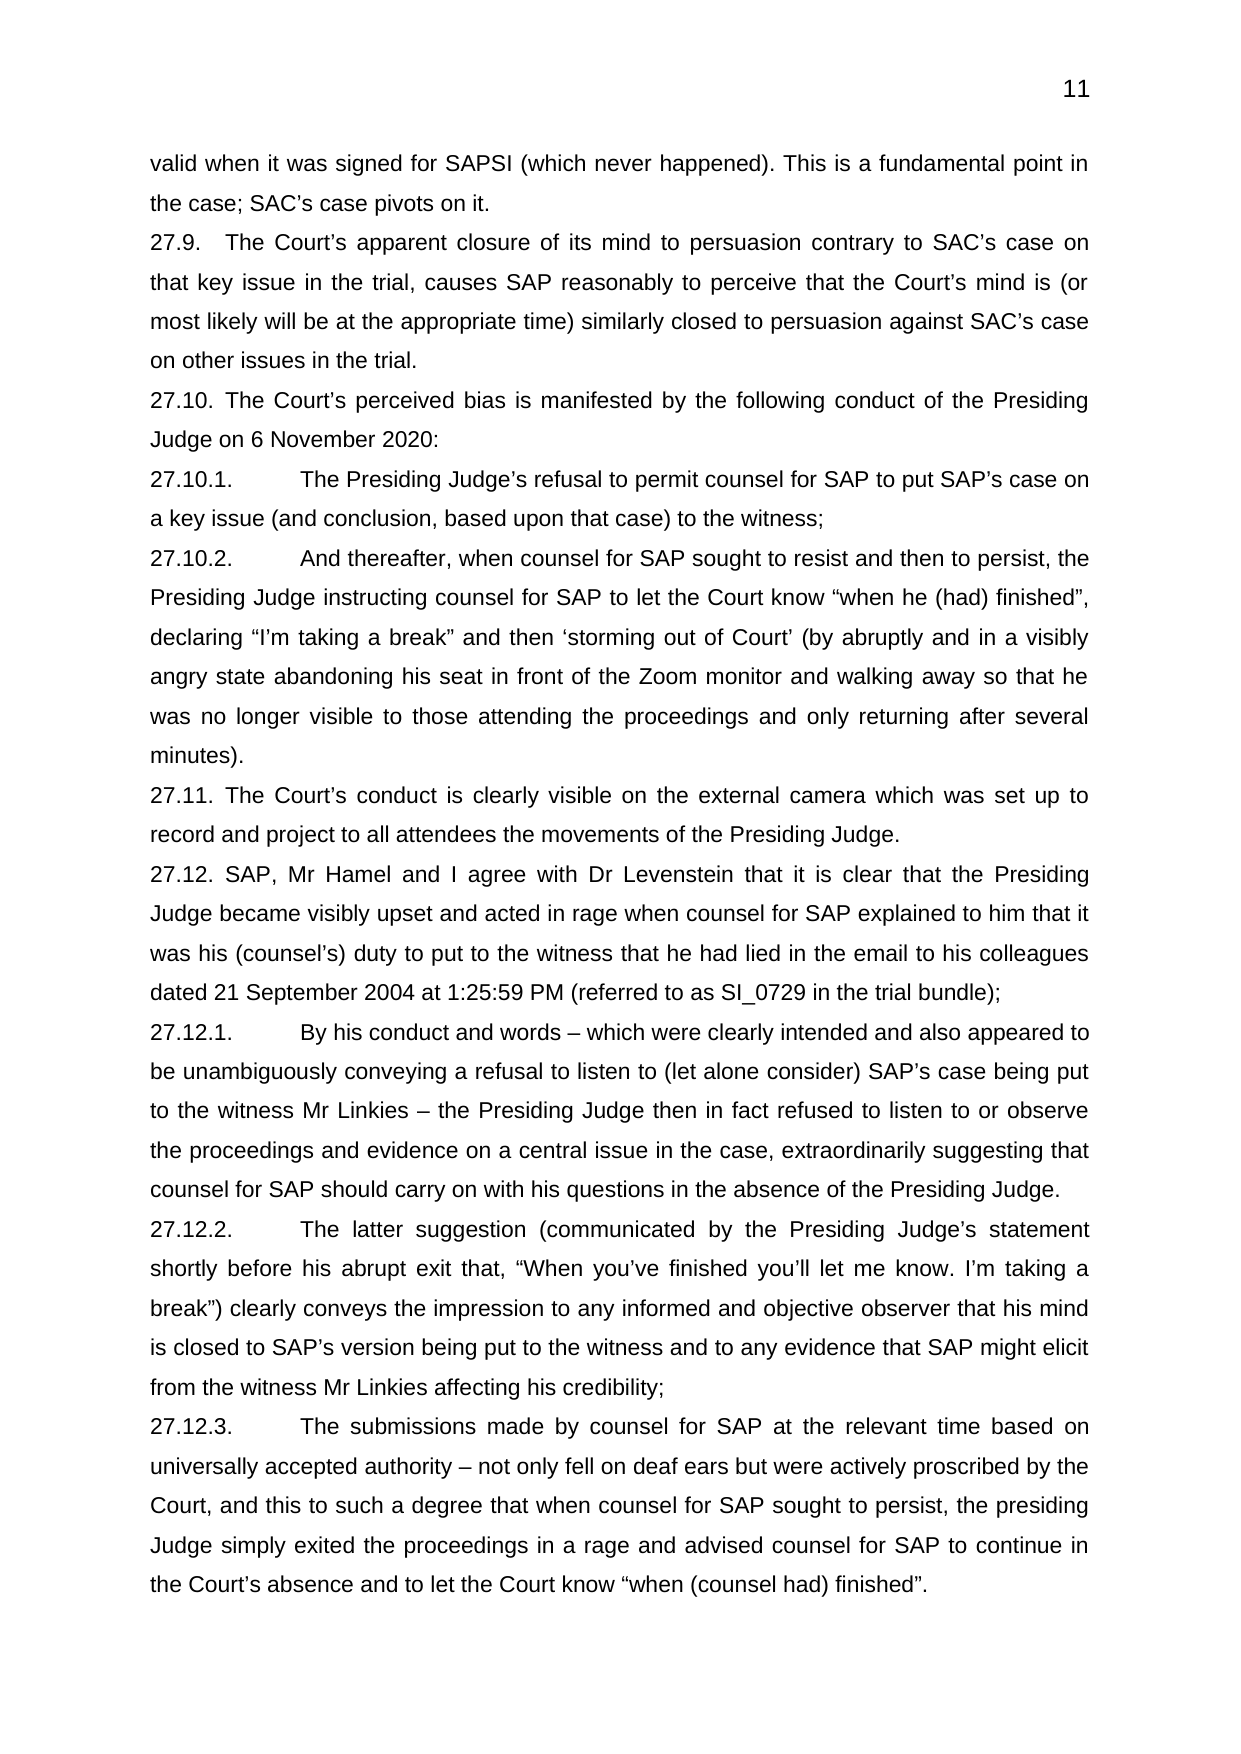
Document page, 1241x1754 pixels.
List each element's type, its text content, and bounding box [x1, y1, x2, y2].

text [150, 150, 1090, 216]
text 27.12.2. The latter suggestion (communicated by the Presiding Judge’s statement shortly before his abrupt exit that, “When you’ve finished you’ll let me know. I’m taking a break”) clearly conveys the impression to any informed and objective observer that his mind is closed to SAP’s version being put to the witness and to any evidence that SAP might elicit from the witness Mr Linkies affecting his credibility; [150, 1216, 1090, 1400]
text 27.12. SAP, Mr Hamel and I agree with Dr Levenstein that it is clear that the Presiding Judge became visibly upset and acted in rage when counsel for SAP explained to him that it was his (counsel’s) duty to put to the witness that he had lied in the email to his colleagues dated 21 September 2004 at 1:25:59 PM (referred to as SI_0729 in the trial bundle); [150, 861, 1090, 1005]
text 27.11. The Court’s conduct is clearly visible on the external camera which was set up to record and project to all attendees the movements of the Presiding Judge. [150, 782, 1090, 847]
text 27.12.1. By his conduct and words – which were clearly intended and also appeared to be unambiguously conveying a refusal to listen to (let alone consider) SAP’s case being put to the witness Mr Linkies – the Presiding Judge then in fact refused to listen to or observe the proceedings and evidence on a central issue in the case, extraordinarily suggesting that counsel for SAP should carry on with his questions in the absence of the Presiding Judge. [150, 1018, 1090, 1203]
text 27.10.2. And thereafter, when counsel for SAP sought to resist and then to persist, the Presiding Judge instructing counsel for SAP to let the Court know “when he (had) finished”, declaring “I’m taking a break” and then ‘storming out of Court’ (by abruptly and in a visibly angry state abandoning his seat in front of the Zoom monitor and walking away so that he was no longer visible to those attending the proceedings and only returning after several minutes). [150, 545, 1090, 768]
text 27.12.3. The submissions made by counsel for SAP at the relevant time based on universally accepted authority – not only fell on deaf ears but were actively proscribed by the Court, and this to such a degree that when counsel for SAP sought to persist, the presiding Judge simply exited the proceedings in a rage and advised counsel for SAP to continue in the Court’s absence and to let the Court know “when (counsel had) finished”. [150, 1413, 1090, 1598]
text 27.10.1. The Presiding Judge’s refusal to permit counsel for SAP to put SAP’s case on a key issue (and conclusion, based upon that case) to the witness; [150, 466, 1090, 532]
text 27.10. The Court’s perceived bias is manifested by the following conduct of the Presiding Judge on 6 November 2020: [150, 387, 1090, 453]
text 27.9. The Court’s apparent closure of its mind to persuasion contrary to SAC’s case on that key issue in the trial, causes SAP reasonably to perceive that the Court’s mind is (or most likely will be at the appropriate time) similarly closed to persuasion against SAC’s case on other issues in the trial. [150, 229, 1090, 374]
